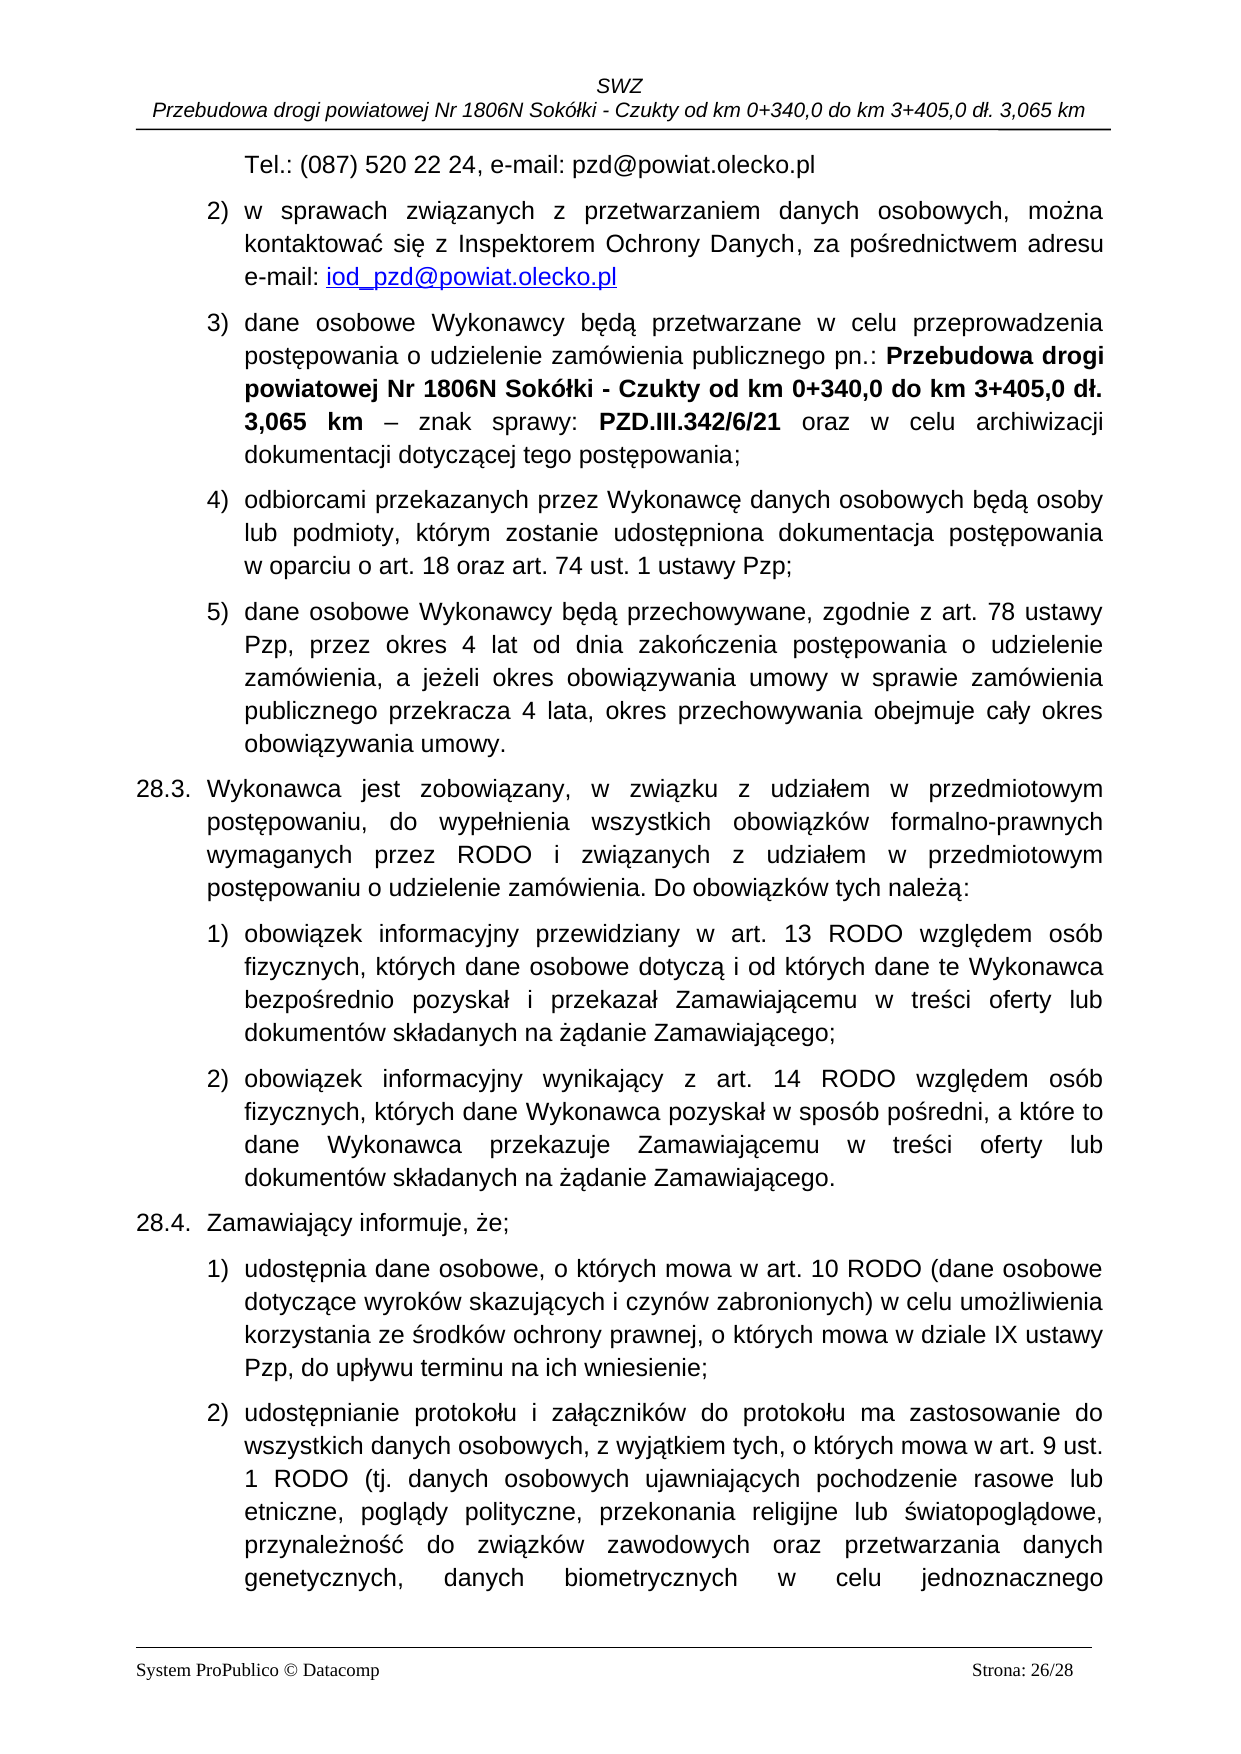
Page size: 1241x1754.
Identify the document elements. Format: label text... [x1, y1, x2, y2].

list odbiorcami przekazanych przez Wykonawcę danych osobowych będą osoby lub podmioty, którym zostanie udostępniona dokumentacja postępowania w oparciu o art. 18 oraz art. 74 ust. 1 ustawy Pzp; [207, 485, 1104, 580]
list Zamawiający informuje, że; [136, 1208, 1104, 1237]
list udostępnia dane osobowe, o których mowa w art. 10 RODO (dane osobowe dotyczące wyroków skazujących i czynów zabronionych) w celu umożliwienia korzystania ze środków ochrony prawnej, o których mowa w dziale IX ustawy Pzp, do upływu terminu na ich wniesienie; [207, 1254, 1104, 1381]
list obowiązek informacyjny przewidziany w art. 13 RODO względem osób fizycznych, których dane osobowe dotyczą i od których dane te Wykonawca bezpośrednio pozyskał i przekazał Zamawiającemu w treści oferty lub dokumentów składanych na żądanie Zamawiającego; [207, 919, 1104, 1047]
text Tel.: (087) 520 22 24, e-mail: pzd@powiat.olecko.pl [244, 151, 1104, 179]
list w sprawach związanych z przetwarzaniem danych osobowych, można kontaktować się z Inspektorem Ochrony Danych, za pośrednictwem adresu e-mail: iod_pzd@powiat.olecko.pl [207, 196, 1104, 291]
list dane osobowe Wykonawcy będą przetwarzane w celu przeprowadzenia postępowania o udzielenie zamówienia publicznego pn.: Przebudowa drogi powiatowej Nr 1806N Sokółki - Czukty od km 0+340,0 do km 3+405,0 dł. 3,065 km – znak sprawy: PZD.III.342/6/21 oraz w celu archiwizacji dokumentacji dotyczącej tego postępowania; [207, 308, 1104, 468]
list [207, 1398, 1104, 1592]
list obowiązek informacyjny wynikający z art. 14 RODO względem osób fizycznych, których dane Wykonawca pozyskał w sposób pośredni, a które to dane Wykonawca przekazuje Zamawiającemu w treści oferty lub dokumentów składanych na żądanie Zamawiającego. [207, 1063, 1104, 1191]
list Wykonawca jest zobowiązany, w związku z udziałem w przedmiotowym postępowaniu, do wypełnienia wszystkich obowiązków formalno-prawnych wymaganych przez RODO i związanych z udziałem w przedmiotowym postępowaniu o udzielenie zamówienia. Do obowiązków tych należą: [136, 774, 1104, 902]
list dane osobowe Wykonawcy będą przechowywane, zgodnie z art. 78 ustawy Pzp, przez okres 4 lat od dnia zakończenia postępowania o udzielenie zamówienia, a jeżeli okres obowiązywania umowy w sprawie zamówienia publicznego przekracza 4 lata, okres przechowywania obejmuje cały okres obowiązywania umowy. [207, 597, 1104, 758]
